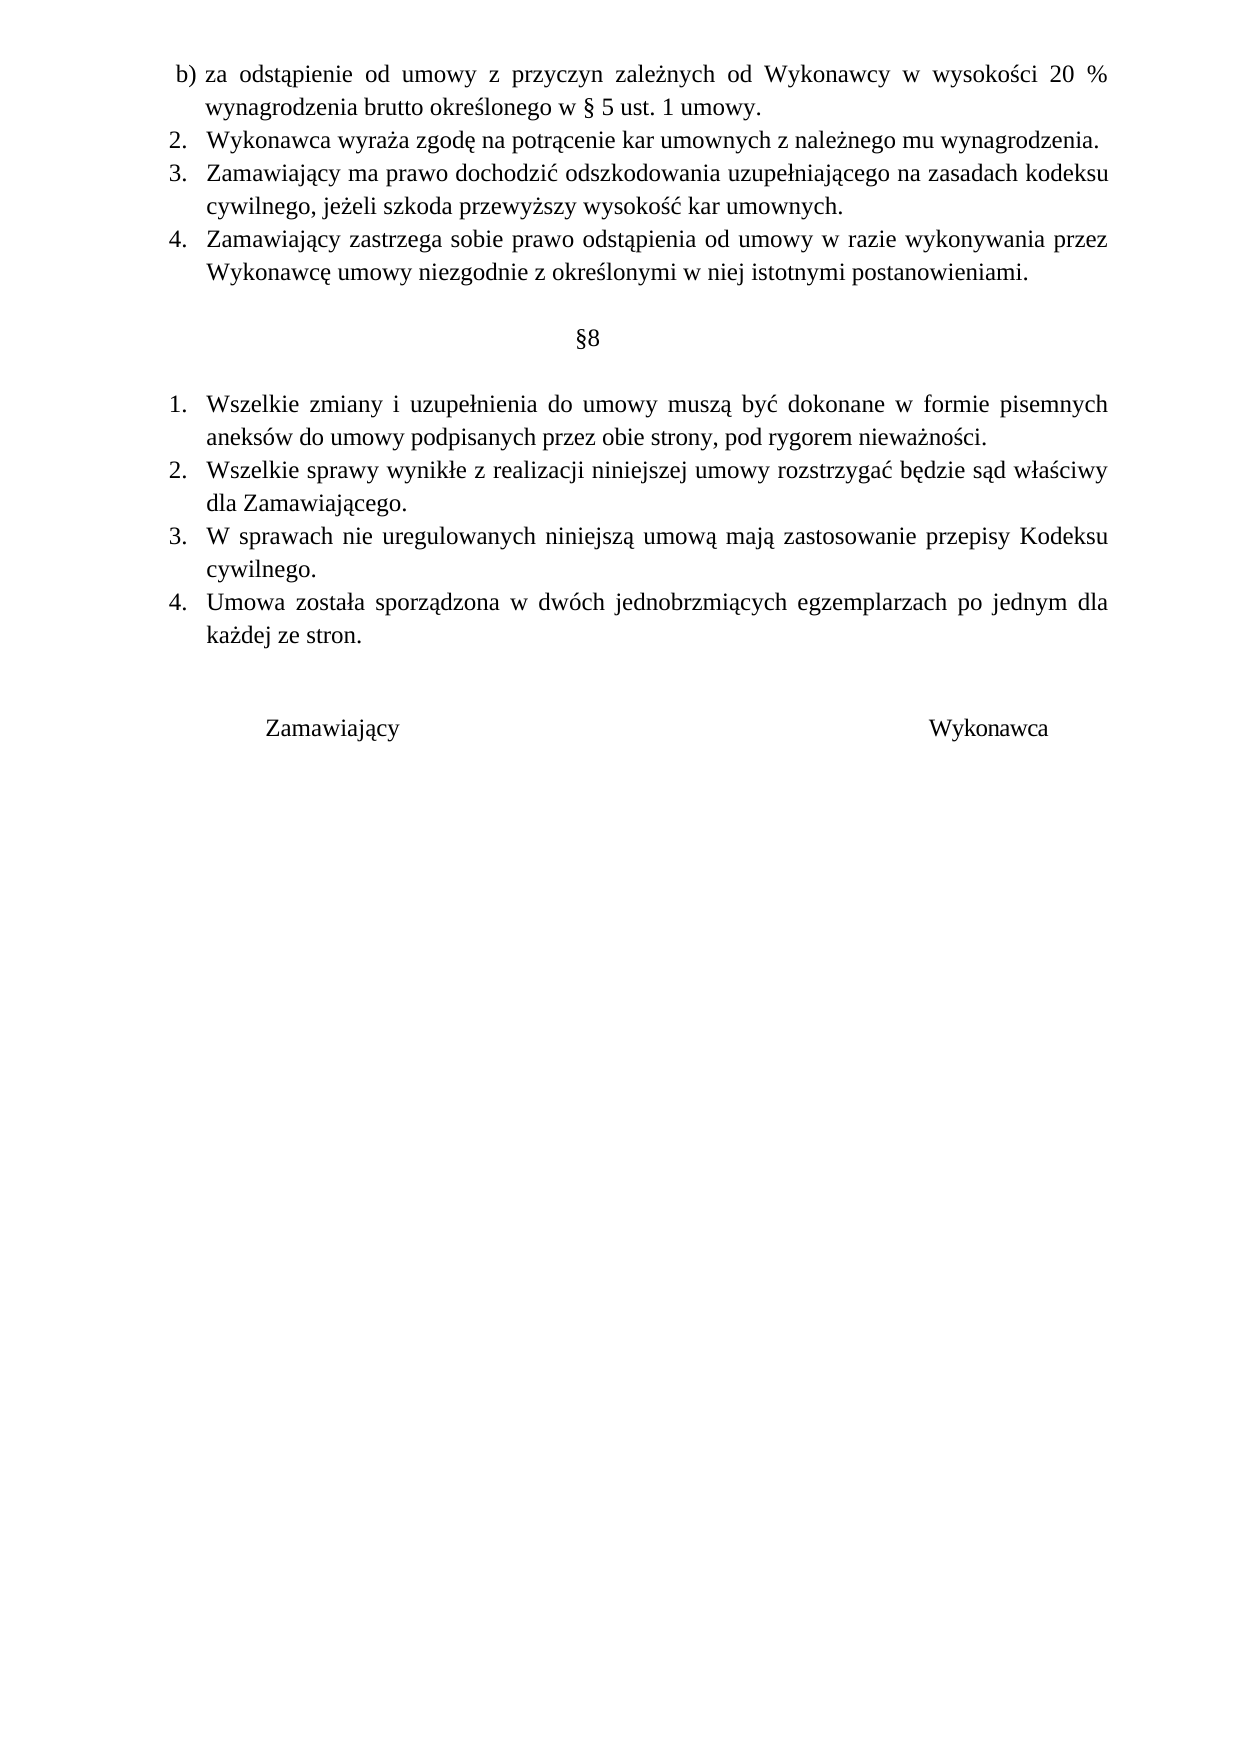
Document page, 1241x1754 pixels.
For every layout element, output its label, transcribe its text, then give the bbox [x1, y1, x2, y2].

list Wszelkie sprawy wynikłe z realizacji niniejszej umowy rozstrzygać będzie sąd właściwy dla Zamawiającego. [169, 455, 1109, 517]
list za odstąpienie od umowy z przyczyn zależnych od Wykonawcy w wysokości 20 % wynagrodzenia brutto określonego w § 5 ust. 1 umowy. [176, 59, 1109, 121]
list Wykonawca wyraża zgodę na potrącenie kar umownych z należnego mu wynagrodzenia. [169, 125, 1109, 154]
text Zamawiający Wykonawca [205, 713, 1109, 742]
list W sprawach nie uregulowanych niniejszą umową mają zastosowanie przepisy Kodeksu cywilnego. [169, 521, 1109, 583]
list Zamawiający zastrzega sobie prawo odstąpienia od umowy w razie wykonywania przez Wykonawcę umowy niezgodnie z określonymi w niej istotnymi postanowieniami. [169, 224, 1109, 286]
list Umowa została sporządzona w dwóch jednobrzmiących egzemplarzach po jednym dla każdej ze stron. [169, 587, 1109, 649]
list Zamawiający ma prawo dochodzić odszkodowania uzupełniającego na zasadach kodeksu cywilnego, jeżeli szkoda przewyższy wysokość kar umownych. [169, 158, 1109, 220]
list Wszelkie zmiany i uzupełnienia do umowy muszą być dokonane w formie pisemnych aneksów do umowy podpisanych przez obie strony, pod rygorem nieważności. [169, 389, 1109, 451]
text §8 [131, 323, 1109, 352]
